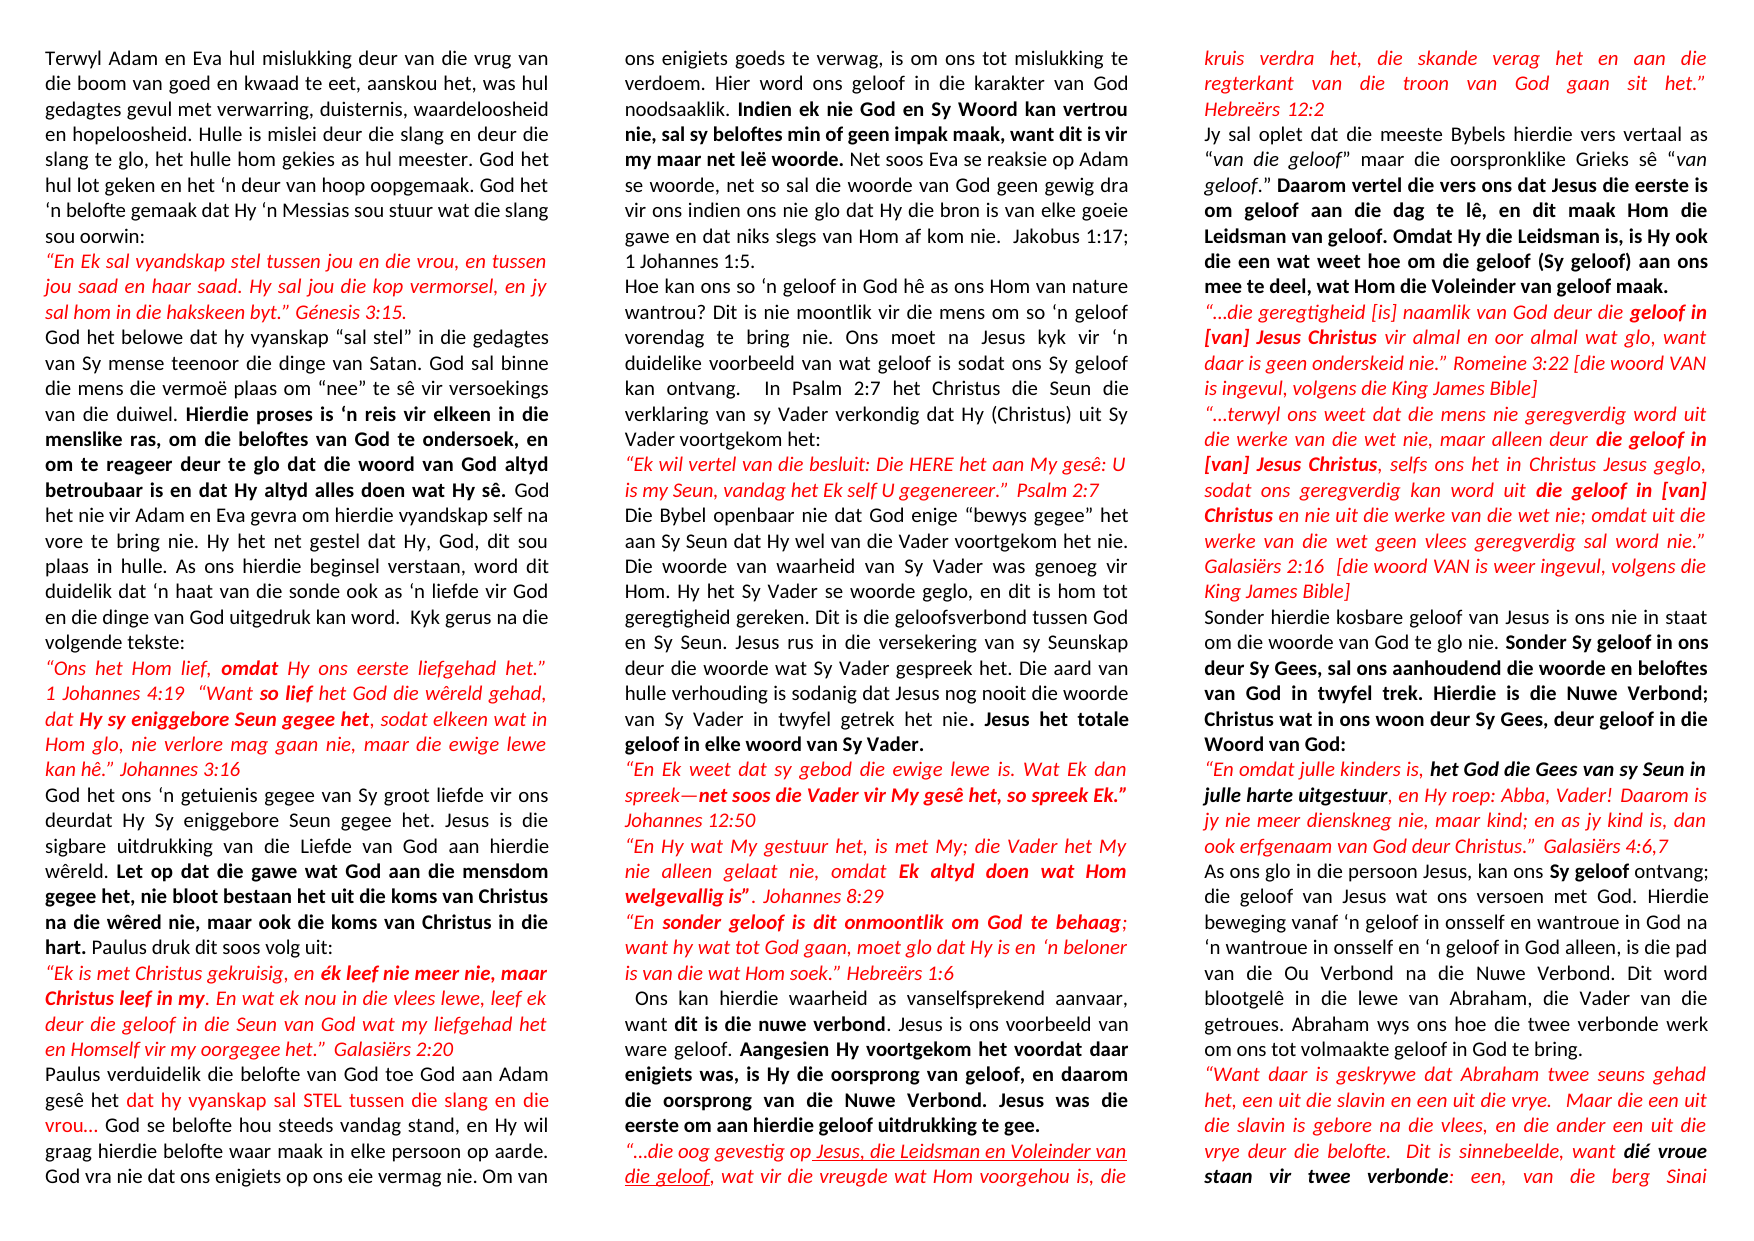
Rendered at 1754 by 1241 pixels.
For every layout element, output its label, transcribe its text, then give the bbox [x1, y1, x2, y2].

text “…terwyl ons weet dat die mens nie geregverdig word uit die werke van die wet nie, maar alleen deur die geloof in [van] Jesus Christus, selfs ons het in Christus Jesus geglo, sodat ons geregverdig kan word uit die geloof in [van] Christus en nie uit die werke van die wet nie; omdat uit die werke van die wet geen vlees geregverdig sal word nie.” Galasiërs 2:16 [die woord VAN is weer ingevul, volgens die King James Bible] [1204, 401, 1709, 604]
text Paulus verduidelik die belofte van God toe God aan Adam gesê het dat hy vyanskap sal STEL tussen die slang en die vrou… God se belofte hou steeds vandag stand, en Hy wil graag hierdie belofte waar maak in elke persoon op aarde. God vra nie dat ons enigiets op ons eie vermag nie. Om van ons enigiets goeds te verwag, is om ons tot mislukking te verdoem. Hier word ons geloof in die karakter van God noodsaaklik. Indien ek nie God en Sy Woord kan vertrou nie, sal sy beloftes min of geen impak maak, want dit is vir my maar net leë woorde. Net soos Eva se reaksie op Adam se woorde, net so sal die woorde van God geen gewig dra vir ons indien ons nie glo dat Hy die bron is van elke goeie gawe en dat niks slegs van Hom af kom nie. Jakobus 1:17; 1 Johannes 1:5. [624, 45, 1129, 274]
text “…die oog gevestig op Jesus, die Leidsman en Voleinder van die geloof, wat vir die vreugde wat Hom voorgehou is, die kruis verdra het, die skande verag het en aan die regterkant van die troon van God gaan sit het.” Hebreërs 12:2 [624, 1138, 1129, 1189]
text Die Bybel openbaar nie dat God enige “bewys gegee” het aan Sy Seun dat Hy wel van die Vader voortgekom het nie. Die woorde van waarheid van Sy Vader was genoeg vir Hom. Hy het Sy Vader se woorde geglo, en dit is hom tot geregtigheid gereken. Dit is die geloofsverbond tussen God en Sy Seun. Jesus rus in die versekering van sy Seunskap deur die woorde wat Sy Vader gespreek het. Die aard van hulle verhouding is sodanig dat Jesus nog nooit die woorde van Sy Vader in twyfel getrek het nie. Jesus het totale geloof in elke woord van Sy Vader. [624, 502, 1129, 757]
text “En sonder geloof is dit onmoontlik om God te behaag; want hy wat tot God gaan, moet glo dat Hy is en ‘n beloner is van die wat Hom soek.” Hebreërs 1:6 [624, 909, 1129, 985]
text “Ek is met Christus gekruisig, en ék leef nie meer nie, maar Christus leef in my. En wat ek nou in die vlees lewe, leef ek deur die geloof in die Seun van God wat my liefgehad het en Homself vir my oorgegee het.” Galasiërs 2:20 [45, 960, 549, 1062]
text “Ons het Hom lief, omdat Hy ons eerste liefgehad het.” 1 Johannes 4:19 “Want so lief het God die wêreld gehad, dat Hy sy eniggebore Seun gegee het, sodat elkeen wat in Hom glo, nie verlore mag gaan nie, maar die ewige lewe kan hê.” Johannes 3:16 [45, 655, 549, 782]
text God het belowe dat hy vyanskap “sal stel” in die gedagtes van Sy mense teenoor die dinge van Satan. God sal binne die mens die vermoë plaas om “nee” te sê vir versoekings van die duiwel. Hierdie proses is ‘n reis vir elkeen in die menslike ras, om die beloftes van God te ondersoek, en om te reageer deur te glo dat die woord van God altyd betroubaar is en dat Hy altyd alles doen wat Hy sê. God het nie vir Adam en Eva gevra om hierdie vyandskap self na vore te bring nie. Hy het net gestel dat Hy, God, dit sou plaas in hulle. As ons hierdie beginsel verstaan, word dit duidelik dat ‘n haat van die sonde ook as ‘n liefde vir God en die dinge van God uitgedruk kan word. Kyk gerus na die volgende tekste: [45, 324, 549, 655]
text Ons kan hierdie waarheid as vanselfsprekend aanvaar, want dit is die nuwe verbond. Jesus is ons voorbeeld van ware geloof. Aangesien Hy voortgekom het voordat daar enigiets was, is Hy die oorsprong van geloof, en daarom die oorsprong van die Nuwe Verbond. Jesus was die eerste om aan hierdie geloof uitdrukking te gee. [624, 985, 1129, 1138]
text “En Hy wat My gestuur het, is met My; die Vader het My nie alleen gelaat nie, omdat Ek altyd doen wat Hom welgevallig is”. Johannes 8:29 [624, 833, 1129, 909]
text “En Ek weet dat sy gebod die ewige lewe is. Wat Ek dan spreek—net soos die Vader vir My gesê het, so spreek Ek.” Johannes 12:50 [624, 757, 1129, 833]
text Jy sal oplet dat die meeste Bybels hierdie vers vertaal as “van die geloof” maar die oorspronklike Grieks sê “van geloof.” Daarom vertel die vers ons dat Jesus die eerste is om geloof aan die dag te lê, en dit maak Hom die Leidsman van geloof. Omdat Hy die Leidsman is, is Hy ook die een wat weet hoe om die geloof (Sy geloof) aan ons mee te deel, wat Hom die Voleinder van geloof maak. [1204, 121, 1709, 299]
text “Ek wil vertel van die besluit: Die HERE het aan My gesê: U is my Seun, vandag het Ek self U gegenereer.” Psalm 2:7 [624, 452, 1129, 502]
text “…die geregtigheid [is] naamlik van God deur die geloof in [van] Jesus Christus vir almal en oor almal wat glo, want daar is geen onderskeid nie.” Romeine 3:22 [die woord VAN is ingevul, volgens die King James Bible] [1204, 299, 1709, 401]
text Sonder hierdie kosbare geloof van Jesus is ons nie in staat om die woorde van God te glo nie. Sonder Sy geloof in ons deur Sy Gees, sal ons aanhoudend die woorde en beloftes van God in twyfel trek. Hierdie is die Nuwe Verbond; Christus wat in ons woon deur Sy Gees, deur geloof in die Woord van God: [1204, 604, 1709, 757]
text “En omdat julle kinders is, het God die Gees van sy Seun in julle harte uitgestuur, en Hy roep: Abba, Vader! Daarom is jy nie meer dienskneg nie, maar kind; en as jy kind is, dan ook erfgenaam van God deur Christus.” Galasiërs 4:6,7 [1204, 757, 1709, 858]
text As ons glo in die persoon Jesus, kan ons Sy geloof ontvang; die geloof van Jesus wat ons versoen met God. Hierdie beweging vanaf ‘n geloof in onsself en wantroue in God na ‘n wantroue in onsself en ‘n geloof in God alleen, is die pad van die Ou Verbond na die Nuwe Verbond. Dit word blootgelê in die lewe van Abraham, die Vader van die getroues. Abraham wys ons hoe die twee verbonde werk om ons tot volmaakte geloof in God te bring. [1204, 858, 1709, 1062]
text God het ons ‘n getuienis gegee van Sy groot liefde vir ons deurdat Hy Sy eniggebore Seun gegee het. Jesus is die sigbare uitdrukking van die Liefde van God aan hierdie wêreld. Let op dat die gawe wat God aan die mensdom gegee het, nie bloot bestaan het uit die koms van Christus na die wêred nie, maar ook die koms van Christus in die hart. Paulus druk dit soos volg uit: [45, 782, 549, 960]
text “…die oog gevestig op Jesus, die Leidsman en Voleinder van die geloof, wat vir die vreugde wat Hom voorgehou is, die kruis verdra het, die skande verag het en aan die regterkant van die troon van God gaan sit het.” Hebreërs 12:2 [1204, 45, 1709, 121]
text Paulus verduidelik die belofte van God toe God aan Adam gesê het dat hy vyanskap sal STEL tussen die slang en die vrou… God se belofte hou steeds vandag stand, en Hy wil graag hierdie belofte waar maak in elke persoon op aarde. God vra nie dat ons enigiets op ons eie vermag nie. Om van ons enigiets goeds te verwag, is om ons tot mislukking te verdoem. Hier word ons geloof in die karakter van God noodsaaklik. Indien ek nie God en Sy Woord kan vertrou nie, sal sy beloftes min of geen impak maak, want dit is vir my maar net leë woorde. Net soos Eva se reaksie op Adam se woorde, net so sal die woorde van God geen gewig dra vir ons indien ons nie glo dat Hy die bron is van elke goeie gawe en dat niks slegs van Hom af kom nie. Jakobus 1:17; 1 Johannes 1:5. [45, 1062, 549, 1189]
text Terwyl Adam en Eva hul mislukking deur van die vrug van die boom van goed en kwaad te eet, aanskou het, was hul gedagtes gevul met verwarring, duisternis, waardeloosheid en hopeloosheid. Hulle is mislei deur die slang en deur die slang te glo, het hulle hom gekies as hul meester. God het hul lot geken en het ‘n deur van hoop oopgemaak. God het ‘n belofte gemaak dat Hy ‘n Messias sou stuur wat die slang sou oorwin: [45, 45, 549, 248]
text Hoe kan ons so ‘n geloof in God hê as ons Hom van nature wantrou? Dit is nie moontlik vir die mens om so ‘n geloof vorendag te bring nie. Ons moet na Jesus kyk vir ‘n duidelike voorbeeld van wat geloof is sodat ons Sy geloof kan ontvang. In Psalm 2:7 het Christus die Seun die verklaring van sy Vader verkondig dat Hy (Christus) uit Sy Vader voortgekom het: [624, 274, 1129, 452]
text “En Ek sal vyandskap stel tussen jou en die vrou, en tussen jou saad en haar saad. Hy sal jou die kop vermorsel, en jy sal hom in die hakskeen byt.” Génesis 3:15. [45, 248, 549, 324]
